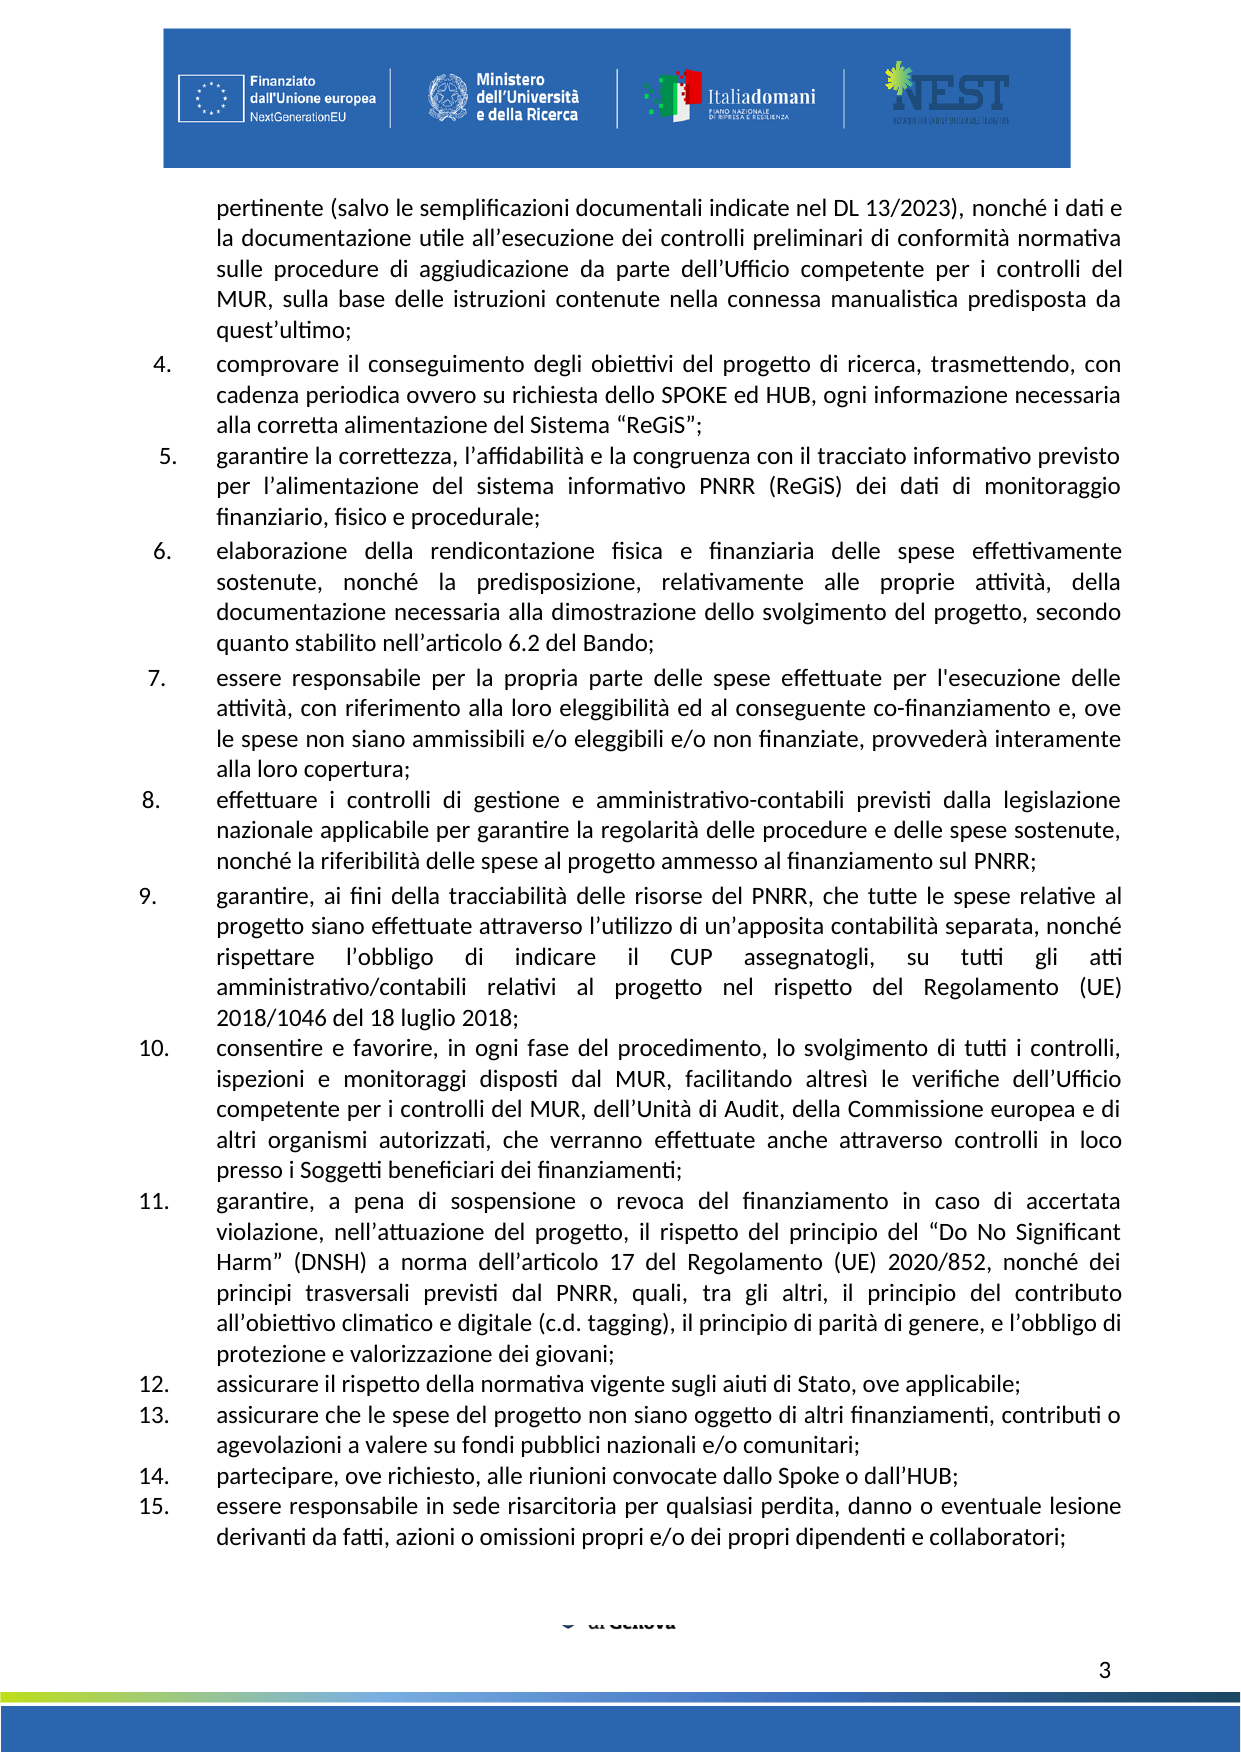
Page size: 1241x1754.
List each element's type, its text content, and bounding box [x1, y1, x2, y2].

picture [0, 1692, 1241, 1752]
list assicurare il rispetto della normativa vigente sugli aiuti di Stato, ove applicabile; [138, 1368, 1123, 1399]
list garantire la correttezza, l’affidabilità e la congruenza con il tracciato informativo previsto per l’alimentazione del sistema informativo PNRR (ReGiS) dei dati di monitoraggio finanziario, fisico e procedurale; [158, 440, 1122, 532]
list comprovare il conseguimento degli obiettivi del progetto di ricerca, trasmettendo, con cadenza periodica ovvero su richiesta dello SPOKE ed HUB, ogni informazione necessaria alla corretta alimentazione del Sistema “ReGiS”; [153, 348, 1123, 440]
list garantire, ai fini della tracciabilità delle risorse del PNRR, che tutte le spese relative al progetto siano effettuate attraverso l’utilizzo di un’apposita contabilità separata, nonché rispettare l’obbligo di indicare il CUP assegnatogli, su tutti gli atti amministrativo/contabili relativi al progetto nel rispetto del Regolamento (UE) 2018/1046 del 18 luglio 2018; [138, 880, 1123, 1032]
list essere responsabile per la propria parte delle spese effettuate per l'esecuzione delle attività, con riferimento alla loro eleggibilità ed al conseguente co-finanziamento e, ove le spese non siano ammissibili e/o eleggibili e/o non finanziate, provvederà interamente alla loro copertura; [147, 662, 1123, 784]
picture [519, 1625, 713, 1670]
list elaborazione della rendicontazione fisica e finanziaria delle spese effettivamente sostenute, nonché la predisposizione, relativamente alle proprie attività, della documentazione necessaria alla dimostrazione dello svolgimento del progetto, secondo quanto stabilito nell’articolo 6.2 del Bando; [153, 536, 1122, 658]
list consentire e favorire, in ogni fase del procedimento, lo svolgimento di tutti i controlli, ispezioni e monitoraggi disposti dal MUR, facilitando altresì le verifiche dell’Ufficio competente per i controlli del MUR, dell’Unità di Audit, della Commissione europea e di altri organismi autorizzati, che verranno effettuate anche attraverso controlli in loco presso i Soggetti beneficiari dei finanziamenti; [138, 1032, 1122, 1185]
list garantire, a pena di sospensione o revoca del finanziamento in caso di accertata violazione, nell’attuazione del progetto, il rispetto del principio del “Do No Significant Harm” (DNSH) a norma dell’articolo 17 del Regolamento (UE) 2020/852, nonché dei principi trasversali previsti dal PNRR, quali, tra gli altri, il principio del contributo all’obiettivo climatico e digitale (c.d. tagging), il principio di parità di genere, e l’obbligo di protezione e valorizzazione dei giovani; [138, 1185, 1123, 1368]
list assicurare che le spese del progetto non siano oggetto di altri finanziamenti, contributi o agevolazioni a valere su fondi pubblici nazionali e/o comunitari; [138, 1399, 1123, 1460]
list partecipare, ove richiesto, alle riunioni convocate dallo Spoke o dall’HUB; [138, 1460, 1123, 1490]
picture [161, 25, 1071, 168]
list effettuare i controlli di gestione e amministrativo-contabili previsti dalla legislazione nazionale applicabile per garantire la regolarità delle procedure e delle spese sostenute, nonché la riferibilità delle spese al progetto ammesso al finanziamento sul PNRR; [142, 784, 1122, 876]
list essere responsabile in sede risarcitoria per qualsiasi perdita, danno o eventuale lesione derivanti da fatti, azioni o omissioni propri e/o dei propri dipendenti e collaboratori; [138, 1490, 1123, 1551]
